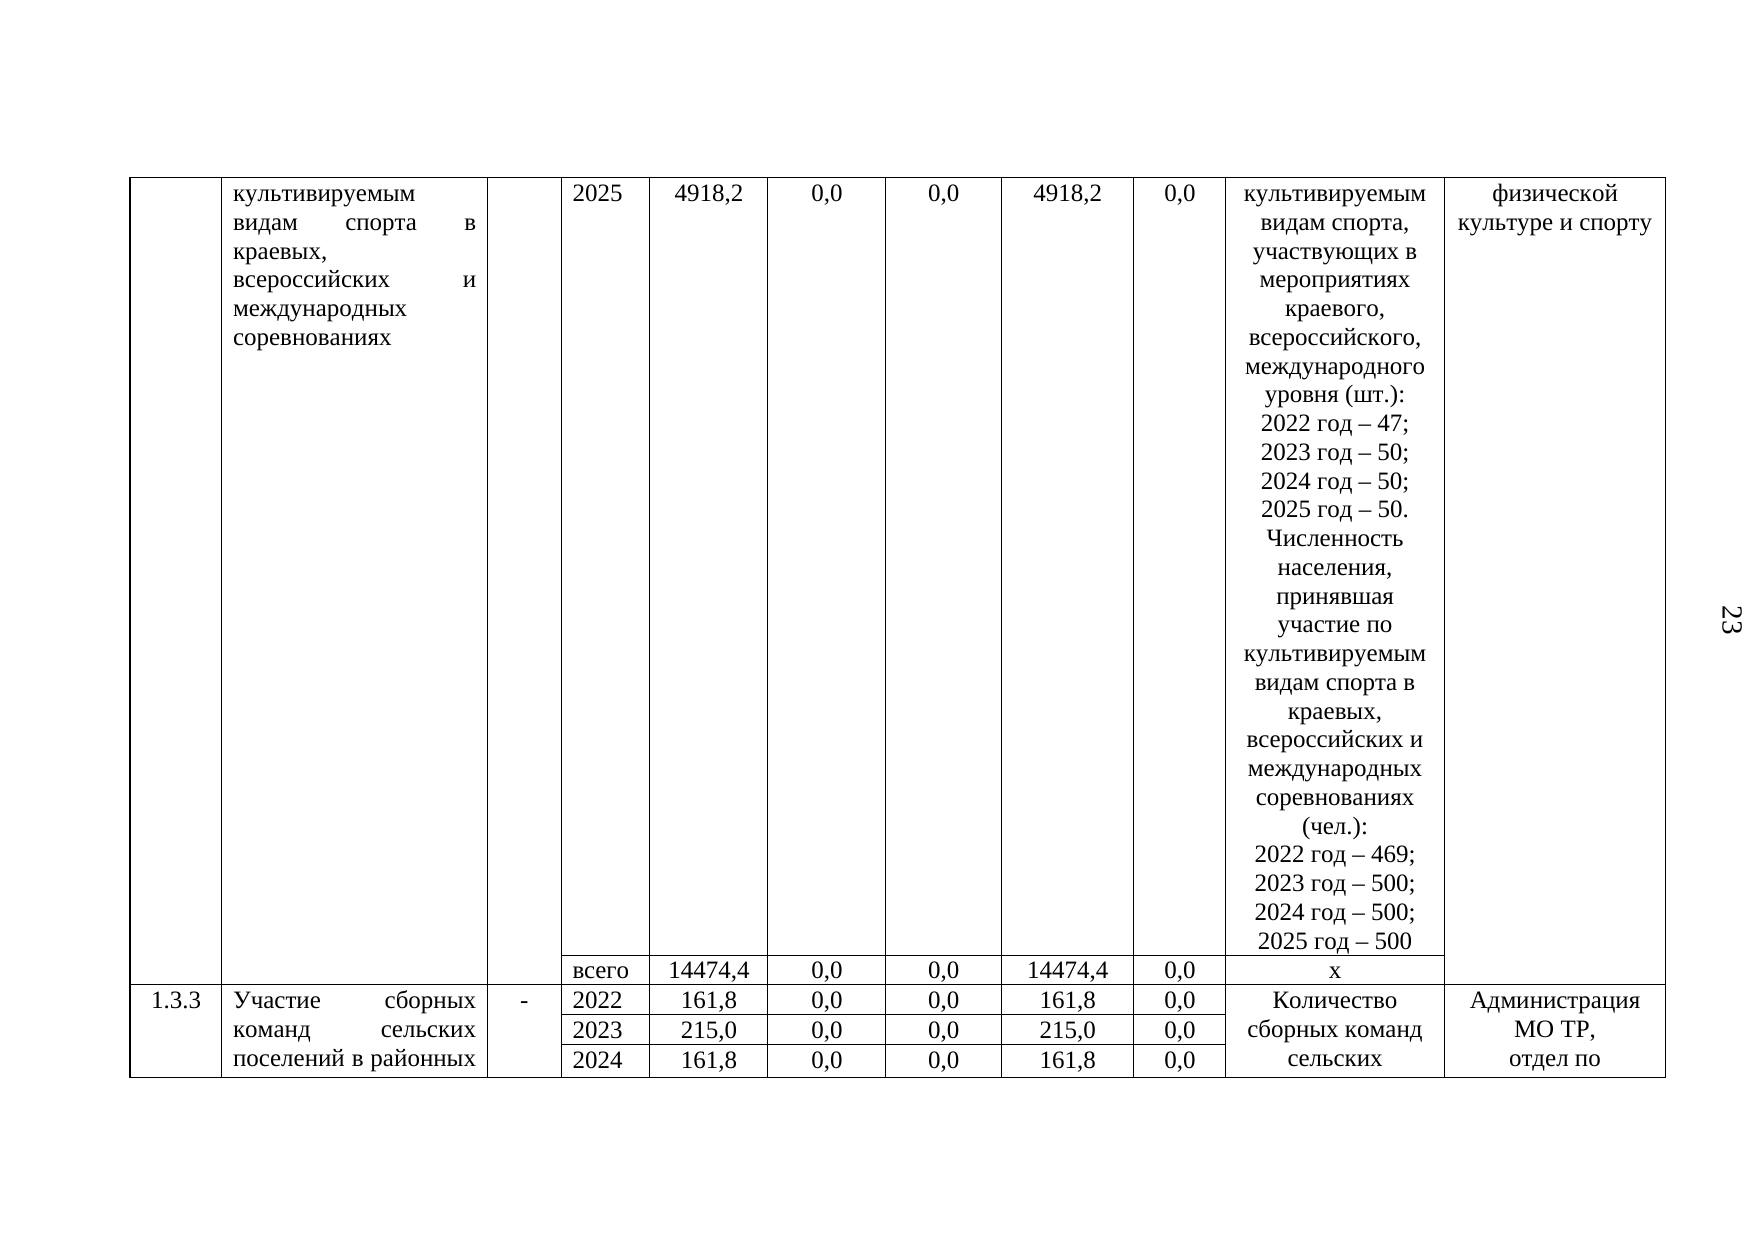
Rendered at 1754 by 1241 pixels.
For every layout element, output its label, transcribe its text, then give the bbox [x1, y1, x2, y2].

table_cell 0,0 [1134, 178, 1225, 954]
table_cell 0,0 [768, 985, 885, 1014]
table_cell 0,0 [1134, 1015, 1225, 1044]
table_cell 0,0 [1134, 1045, 1225, 1077]
table_cell 4918,2 [650, 178, 767, 954]
table_cell 0,0 [886, 956, 1001, 984]
table_cell 215,0 [1002, 1015, 1133, 1044]
table_cell 0,0 [768, 1045, 885, 1077]
table_cell Администрация МО ТР, отдел по физической культуре и спорту, МБУ ЦФМР, Запорожское, Сенное, Краснострельское, Голубицкое сельские поселения Темрюкского района [1445, 985, 1665, 1077]
table_cell х [1226, 956, 1444, 984]
table_cell всего [562, 956, 649, 984]
table_cell 0,0 [886, 178, 1001, 954]
table_cell 215,0 [650, 1015, 767, 1044]
table_cell 2023 [562, 1015, 649, 1044]
table_cell 0,0 [768, 178, 885, 954]
table_cell 0,0 [886, 1015, 1001, 1044]
table_cell 2025 [562, 178, 649, 954]
table_cell 161,8 [650, 1045, 767, 1077]
table_cell 14474,4 [650, 956, 767, 984]
table_cell 0,0 [1134, 956, 1225, 984]
table_cell 1.3.3 [131, 985, 221, 1077]
table_cell 2024 [562, 1045, 649, 1077]
table_cell Количество сборных команд сельских поселений, участвующих в мероприятиях районного уровня (шт.) 2022 год – 21; 2023 год – 12; 2024 год – 12; 2025 год – 12. [1226, 985, 1444, 1077]
table_cell 0,0 [886, 1045, 1001, 1077]
table_cell 4918,2 [1002, 178, 1133, 954]
table_cell Участие сборных команд сельских поселений в районных соревнованиях в соответствии с переданными полномочиями по организации физкультурно-спортивной работы [222, 985, 487, 1077]
table_cell 0,0 [1134, 985, 1225, 1014]
table_cell 161,8 [1002, 985, 1133, 1014]
table_cell 14474,4 [1002, 956, 1133, 984]
table_cell 161,8 [650, 985, 767, 1014]
table_cell - [488, 985, 561, 1077]
table_cell 0,0 [886, 985, 1001, 1014]
table_cell 0,0 [768, 956, 885, 984]
table_cell 2022 [562, 985, 649, 1014]
table_cell 0,0 [768, 1015, 885, 1044]
table_cell 161,8 [1002, 1045, 1133, 1077]
